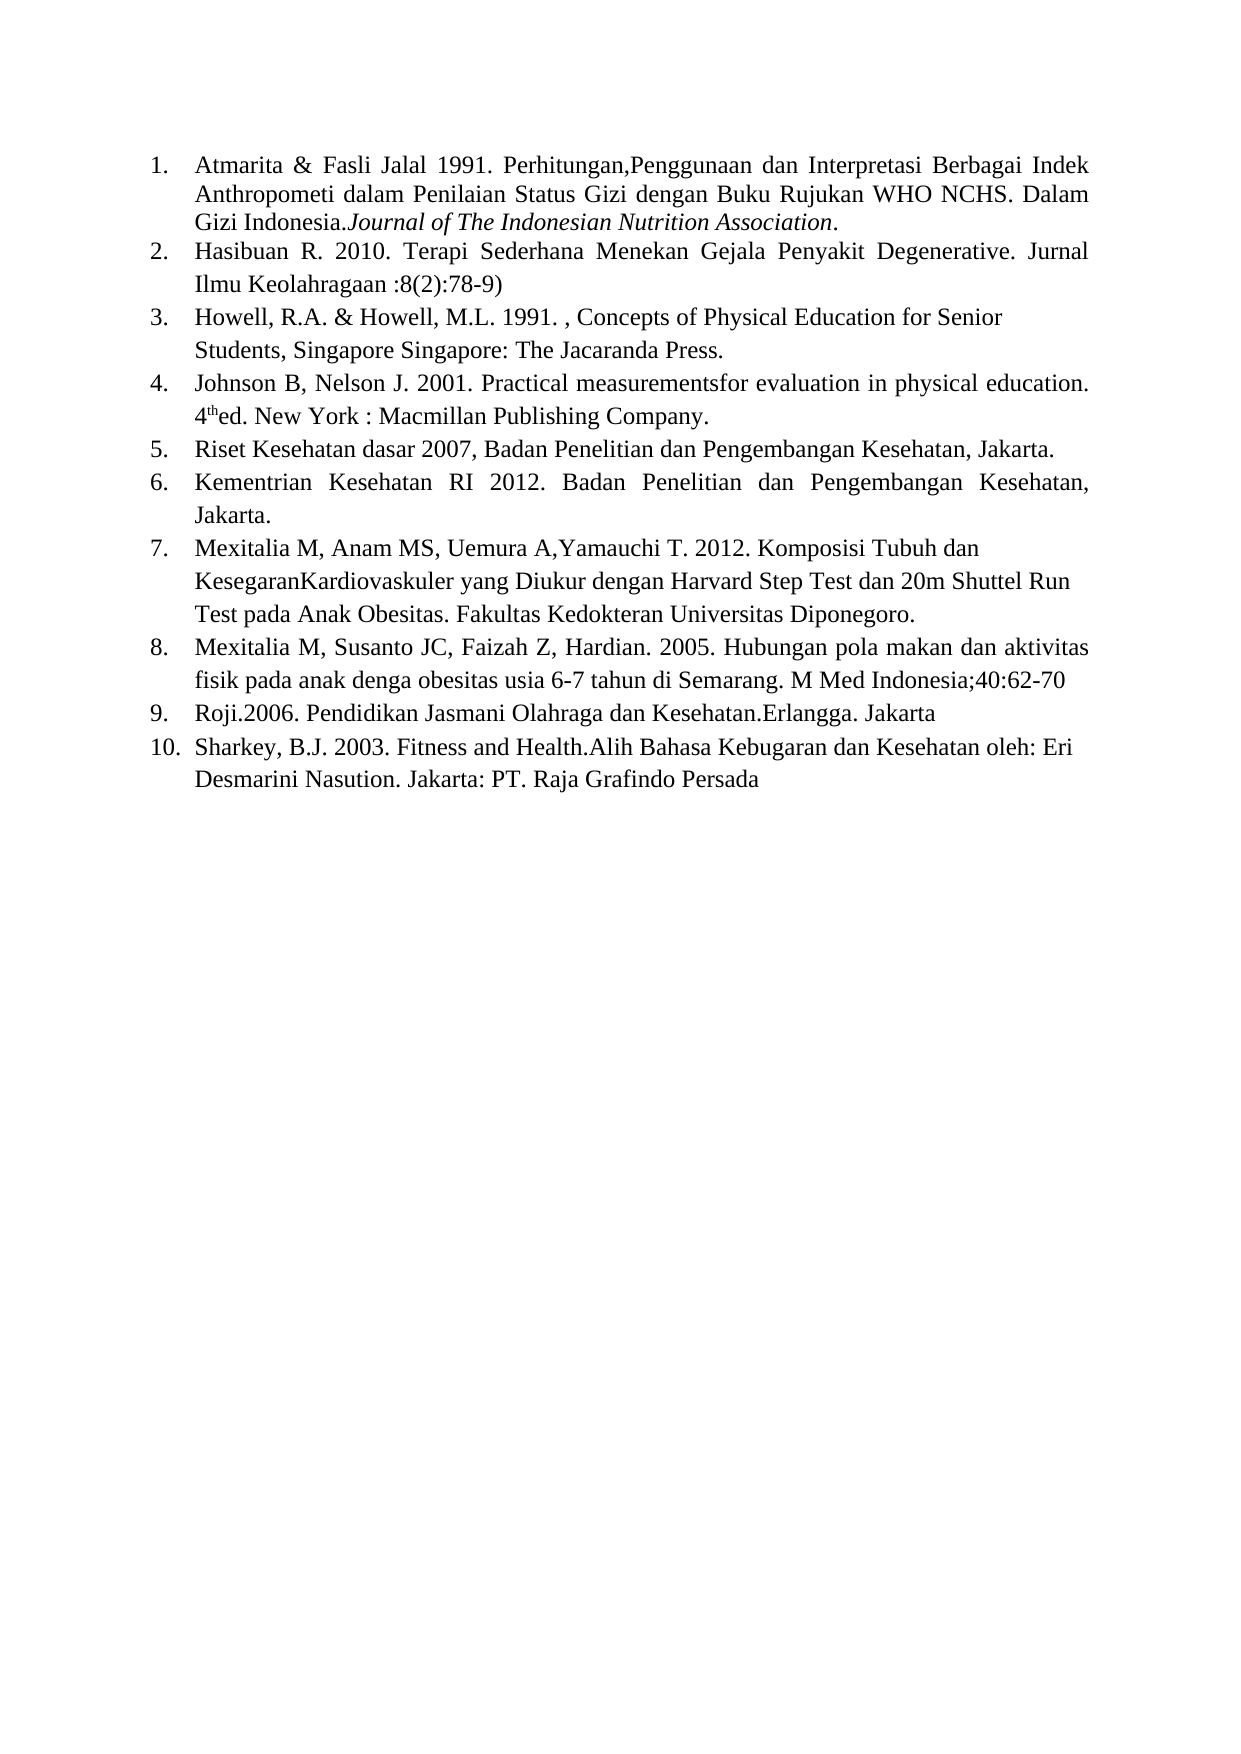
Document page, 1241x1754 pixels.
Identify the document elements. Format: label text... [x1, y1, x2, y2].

list Roji.2006. Pendidikan Jasmani Olahraga dan Kesehatan.Erlangga. Jakarta [150, 698, 1090, 727]
list Johnson B, Nelson J. 2001. Practical measurementsfor evaluation in physical education. 4thed. New York : Macmillan Publishing Company. [150, 368, 1090, 430]
list Sharkey, B.J. 2003. Fitness and Health.Alih Bahasa Kebugaran dan Kesehatan oleh: Eri Desmarini Nasution. Jakarta: PT. Raja Grafindo Persada [150, 732, 1090, 793]
list Mexitalia M, Susanto JC, Faizah Z, Hardian. 2005. Hubungan pola makan dan aktivitas fisik pada anak denga obesitas usia 6-7 tahun di Semarang. M Med Indonesia;40:62-70 [150, 632, 1090, 694]
list Atmarita & Fasli Jalal 1991. Perhitungan,Penggunaan dan Interpretasi Berbagai Indek Anthropometi dalam Penilaian Status Gizi dengan Buku Rujukan WHO NCHS. Dalam Gizi Indonesia.Journal of The Indonesian Nutrition Association. [150, 150, 1090, 236]
list Howell, R.A. & Howell, M.L. 1991. , Concepts of Physical Education for Senior Students, Singapore Singapore: The Jacaranda Press. [150, 302, 1090, 364]
list Hasibuan R. 2010. Terapi Sederhana Menekan Gejala Penyakit Degenerative. Jurnal Ilmu Keolahragaan :8(2):78-9) [150, 236, 1090, 298]
list Kementrian Kesehatan RI 2012. Badan Penelitian dan Pengembangan Kesehatan, Jakarta. [150, 467, 1090, 529]
list Riset Kesehatan dasar 2007, Badan Penelitian dan Pengembangan Kesehatan, Jakarta. [150, 434, 1090, 463]
list Mexitalia M, Anam MS, Uemura A,Yamauchi T. 2012. Komposisi Tubuh dan KesegaranKardiovaskuler yang Diukur dengan Harvard Step Test dan 20m Shuttel Run Test pada Anak Obesitas. Fakultas Kedokteran Universitas Diponegoro. [150, 533, 1090, 628]
